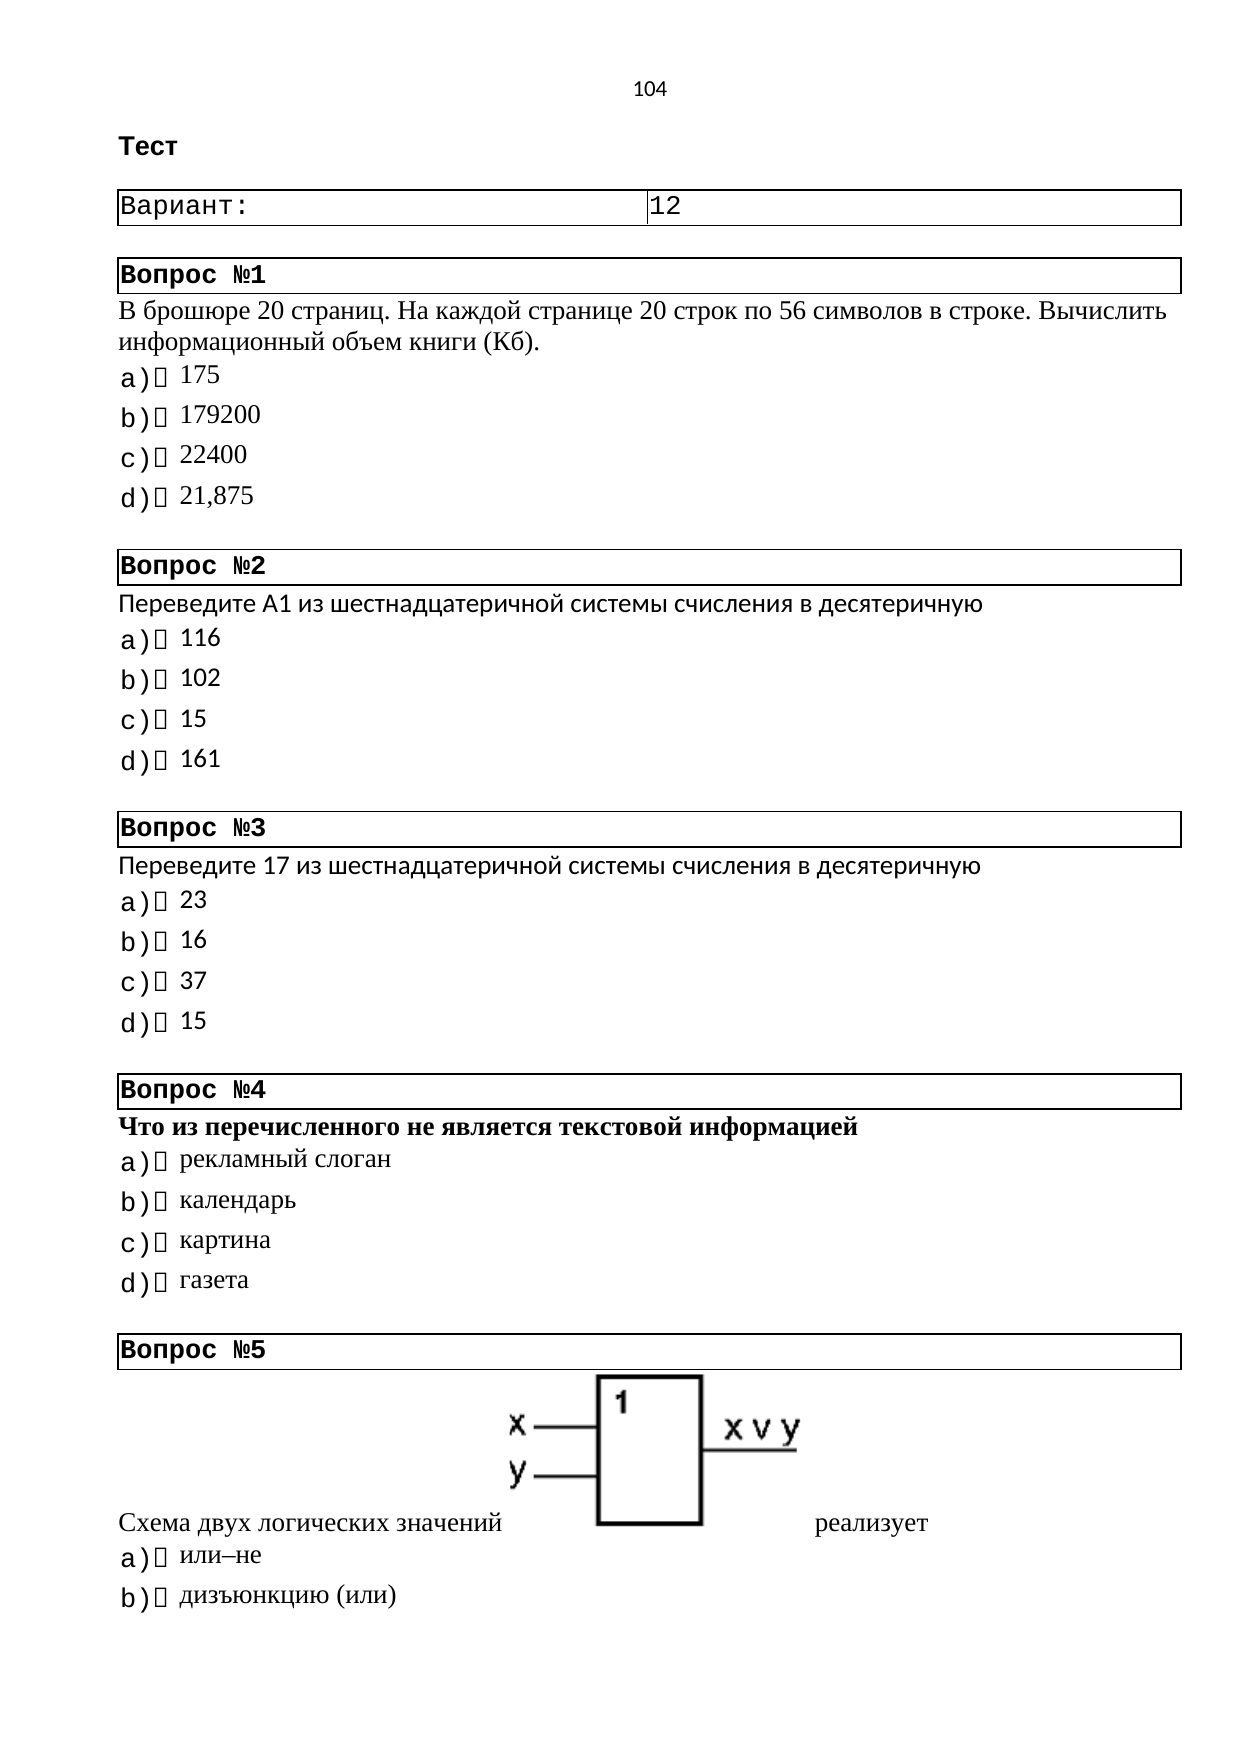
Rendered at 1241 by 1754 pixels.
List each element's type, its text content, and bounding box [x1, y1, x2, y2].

text В брошюре 20 страниц. На каждой странице 20 строк по 56 символов в строке. Вычислить информационный объем книги (Кб). [118, 294, 1181, 357]
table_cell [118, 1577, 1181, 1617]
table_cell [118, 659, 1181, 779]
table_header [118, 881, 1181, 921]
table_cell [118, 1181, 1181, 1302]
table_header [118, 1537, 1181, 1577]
text Переведите 17 из шестнадцатеричной системы счисления в десятеричную [118, 848, 1181, 881]
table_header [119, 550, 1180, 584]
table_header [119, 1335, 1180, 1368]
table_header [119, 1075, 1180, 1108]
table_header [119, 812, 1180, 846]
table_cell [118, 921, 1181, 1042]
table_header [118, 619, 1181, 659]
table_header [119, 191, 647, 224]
text Переведите A1 из шестнадцатеричной системы счисления в десятеричную [118, 586, 1181, 619]
picture [509, 1370, 808, 1531]
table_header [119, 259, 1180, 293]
text Тест [118, 130, 1181, 189]
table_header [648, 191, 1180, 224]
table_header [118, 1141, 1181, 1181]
text Что из перечисленного не является текстовой информацией [118, 1110, 1181, 1141]
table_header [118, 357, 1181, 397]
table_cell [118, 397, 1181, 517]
